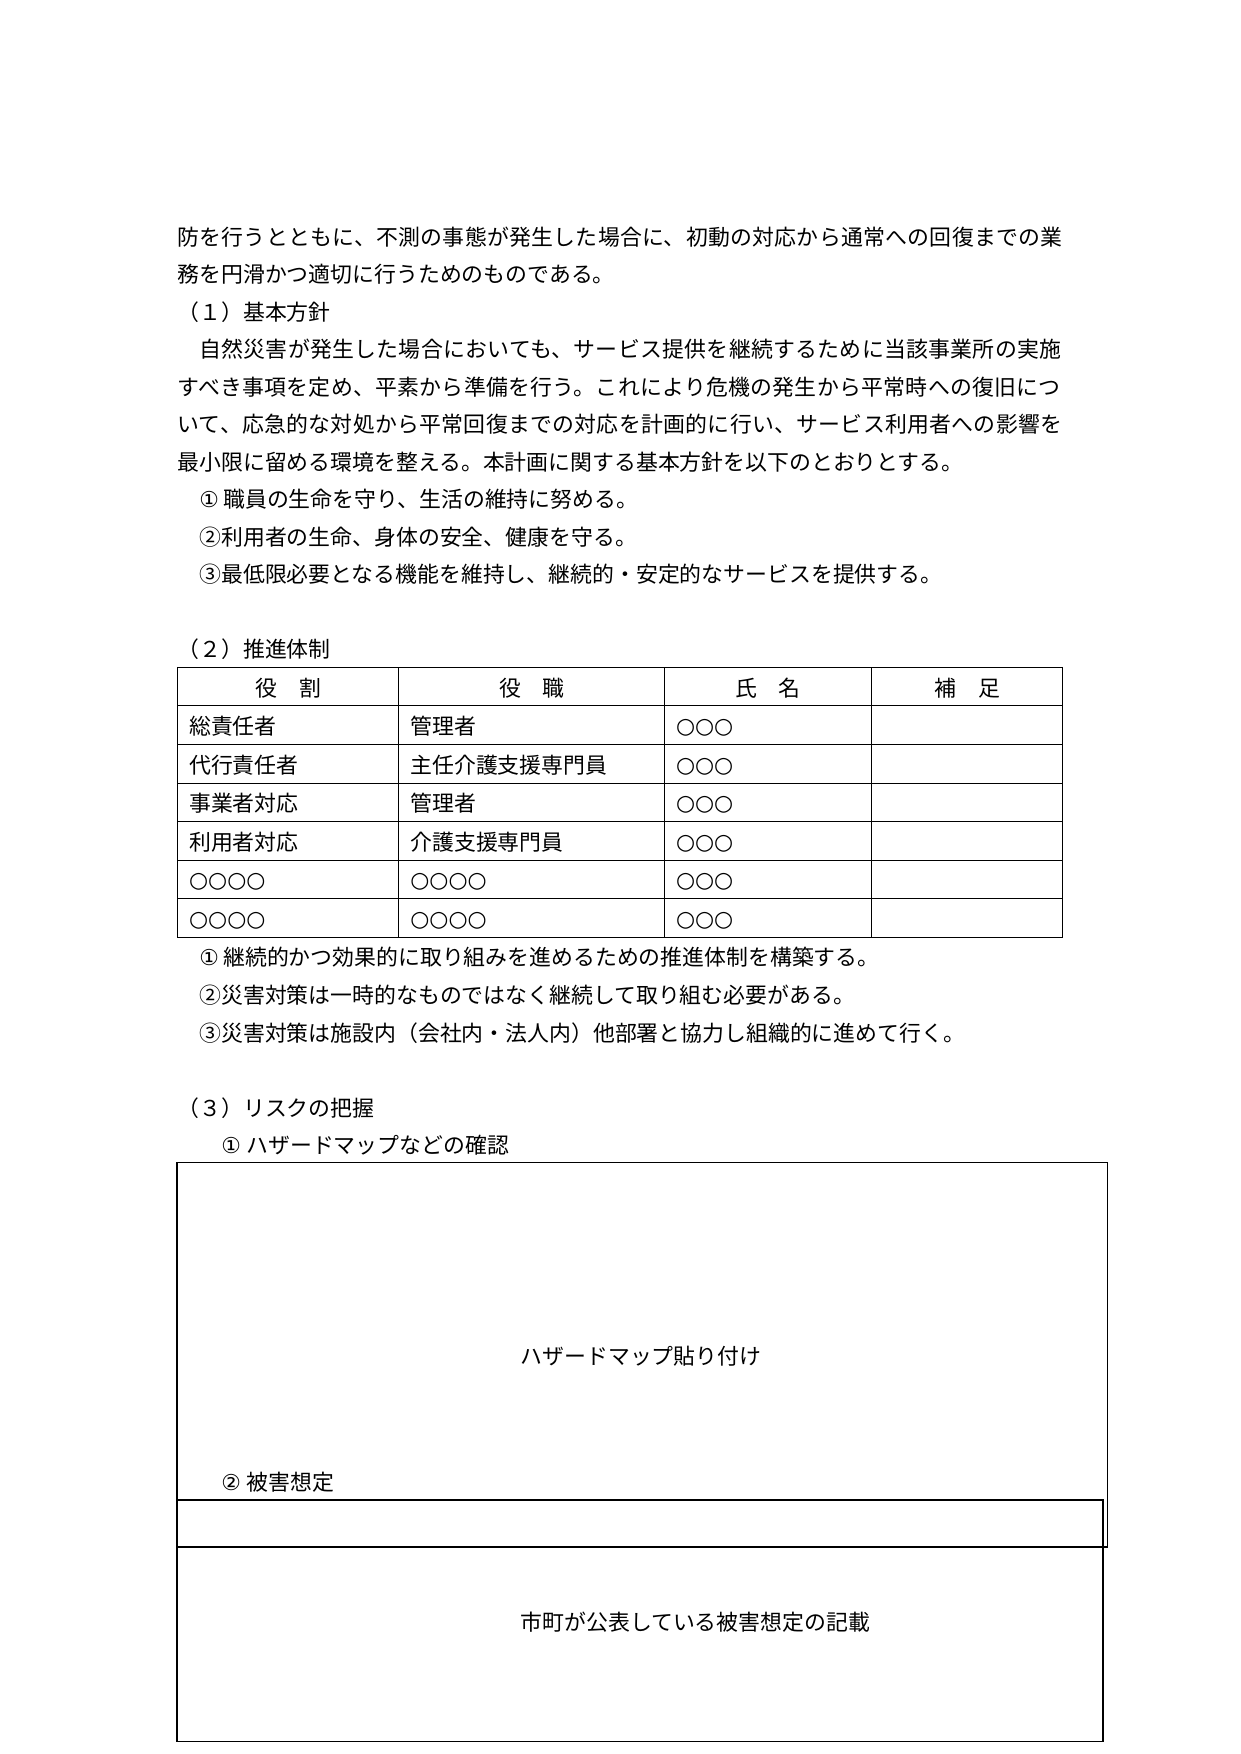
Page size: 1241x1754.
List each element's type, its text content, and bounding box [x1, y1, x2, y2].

table_cell 事業者対応 [178, 784, 398, 821]
text （３）リスクの把握 [177, 1088, 1063, 1125]
text ① ハザードマップなどの確認 [221, 1125, 1063, 1162]
table_cell [872, 861, 1062, 898]
table_cell ○○○○ [178, 861, 398, 898]
table_cell [872, 899, 1062, 937]
text ③最低限必要となる機能を維持し、継続的・安定的なサービスを提供する。 [177, 554, 1063, 592]
table_header 補 足 [872, 668, 1062, 705]
text ②災害対策は一時的なものではなく継続して取り組む必要がある。 [177, 975, 1063, 1013]
table_cell [872, 784, 1062, 821]
table_cell 介護支援専門員 [399, 822, 664, 859]
table_cell ○○○ [665, 706, 871, 744]
table_cell 代行責任者 [178, 745, 398, 782]
table_cell ○○○ [665, 745, 871, 782]
table_cell 総責任者 [178, 706, 398, 744]
table_cell ○○○ [665, 861, 871, 898]
table_cell 利用者対応 [178, 822, 398, 859]
table_cell ○○○ [665, 899, 871, 937]
table_cell ○○○○ [399, 861, 664, 898]
table_cell 管理者 [399, 706, 664, 744]
table_header 役 割 [178, 668, 398, 705]
text ①継続的かつ効果的に取り組みを進めるための推進体制を構築する。 [177, 938, 1063, 975]
table_cell 管理者 [399, 784, 664, 821]
text ①職員の生命を守り、生活の維持に努める。 [177, 479, 1063, 517]
table_cell [872, 822, 1062, 859]
table_header 役 職 [399, 668, 664, 705]
text （１）基本方針 [177, 292, 1063, 329]
text ③災害対策は施設内（会社内・法人内）他部署と協力し組織的に進めて行く。 [177, 1013, 1063, 1050]
table_cell ○○○○ [178, 899, 398, 937]
table_header 氏 名 [665, 668, 871, 705]
text 自然災害が発生した場合においても、サービス提供を継続するために当該事業所の実施すべき事項を定め、平素から準備を行う。これにより危機の発生から平常時への復旧について、応急的な対処から平常回復までの対応を計画的に行い、サービス利用者への影響を最小限に留める環境を整える。本計画に関する基本方針を以下のとおりとする。 [177, 329, 1063, 479]
table_cell [872, 745, 1062, 782]
text ②利用者の生命、身体の安全、健康を守る。 [177, 517, 1063, 554]
table_cell [872, 706, 1062, 744]
table_cell ○○○○ [399, 899, 664, 937]
table_cell 主任介護支援専門員 [399, 745, 664, 782]
table_cell ○○○ [665, 784, 871, 821]
text （２）推進体制 [177, 629, 1063, 667]
table_cell ○○○ [665, 822, 871, 859]
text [177, 217, 1063, 292]
text ② 被害想定 [221, 1463, 1063, 1499]
